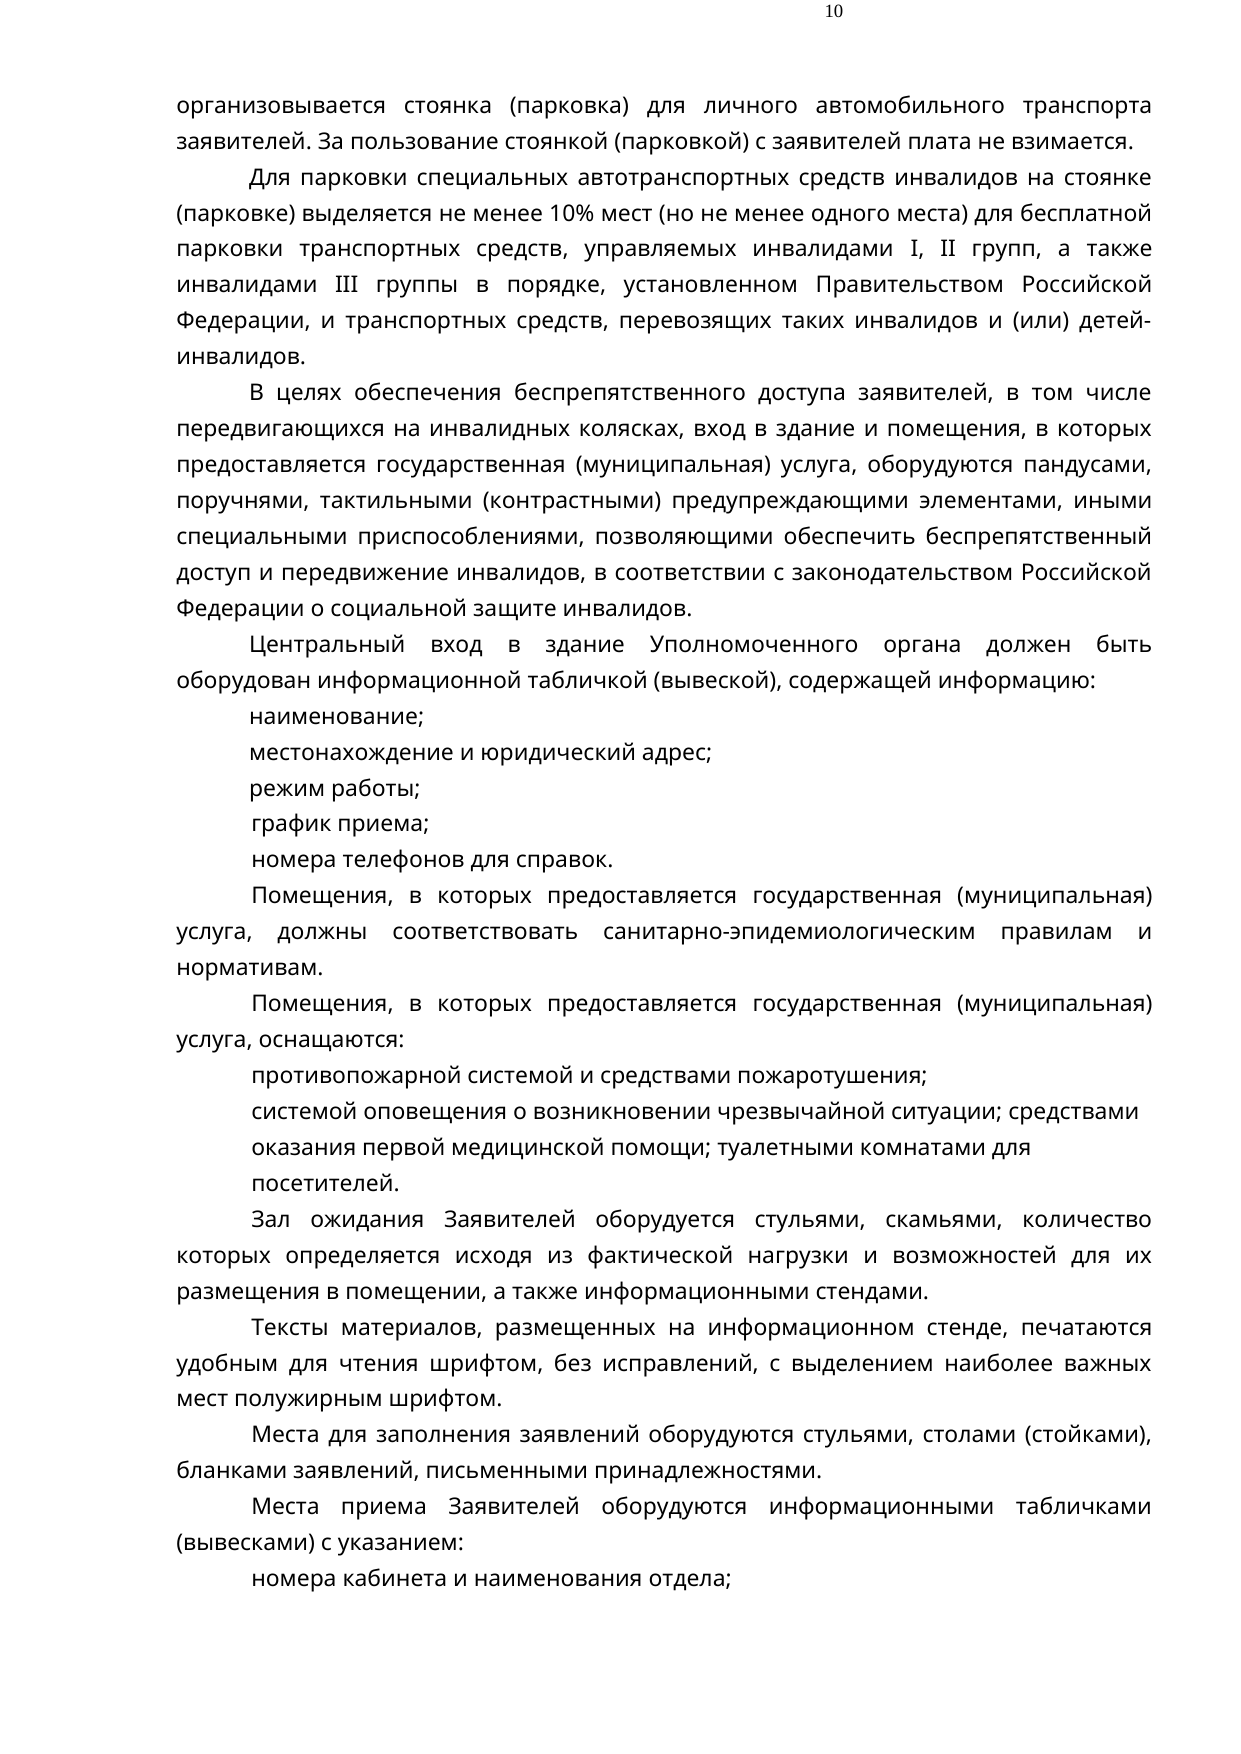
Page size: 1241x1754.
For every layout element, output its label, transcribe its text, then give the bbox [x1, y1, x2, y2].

text Для парковки специальных автотранспортных средств инвалидов на стоянке (парковке) выделяется не менее 10% мест (но не менее одного места) для бесплатной парковки транспортных средств, управляемых инвалидами I, II групп, а также инвалидами III группы в порядке, установленном Правительством Российской Федерации, и транспортных средств, перевозящих таких инвалидов и (или) детей-инвалидов. [176, 161, 1153, 371]
text наименование; [176, 699, 1155, 731]
text Помещения, в которых предоставляется государственная (муниципальная) услуга, оснащаются: [176, 987, 1153, 1054]
text В целях обеспечения беспрепятственного доступа заявителей, в том числе передвигающихся на инвалидных колясках, вход в здание и помещения, в которых предоставляется государственная (муниципальная) услуга, оборудуются пандусами, поручнями, тактильными (контрастными) предупреждающими элементами, иными специальными приспособлениями, позволяющими обеспечить беспрепятственный доступ и передвижение инвалидов, в соответствии с законодательством Российской Федерации о социальной защите инвалидов. [176, 376, 1153, 623]
text Помещения, в которых предоставляется государственная (муниципальная) услуга, должны соответствовать санитарно-эпидемиологическим правилам и нормативам. [176, 879, 1153, 982]
text график приема; [251, 807, 1155, 839]
text Места для заполнения заявлений оборудуются стульями, столами (стойками), бланками заявлений, письменными принадлежностями. [176, 1418, 1153, 1486]
text местонахождение и юридический адрес; [176, 736, 1155, 767]
text Тексты материалов, размещенных на информационном стенде, печатаются удобным для чтения шрифтом, без исправлений, с выделением наиболее важных мест полужирным шрифтом. [176, 1311, 1153, 1414]
text Центральный вход в здание Уполномоченного органа должен быть оборудован информационной табличкой (вывеской), содержащей информацию: [176, 628, 1153, 695]
text системой оповещения о возникновении чрезвычайной ситуации; средствами оказания первой медицинской помощи; туалетными комнатами для посетителей. [251, 1095, 1153, 1198]
text Места приема Заявителей оборудуются информационными табличками (вывесками) с указанием: [176, 1490, 1153, 1557]
text противопожарной системой и средствами пожаротушения; [176, 1059, 1155, 1090]
text режим работы; [176, 771, 1155, 803]
text Зал ожидания Заявителей оборудуется стульями, скамьями, количество которых определяется исходя из фактической нагрузки и возможностей для их размещения в помещении, а также информационными стендами. [176, 1203, 1153, 1306]
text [176, 89, 1153, 156]
text номера телефонов для справок. [251, 843, 1155, 874]
text номера кабинета и наименования отдела; [176, 1562, 1155, 1593]
